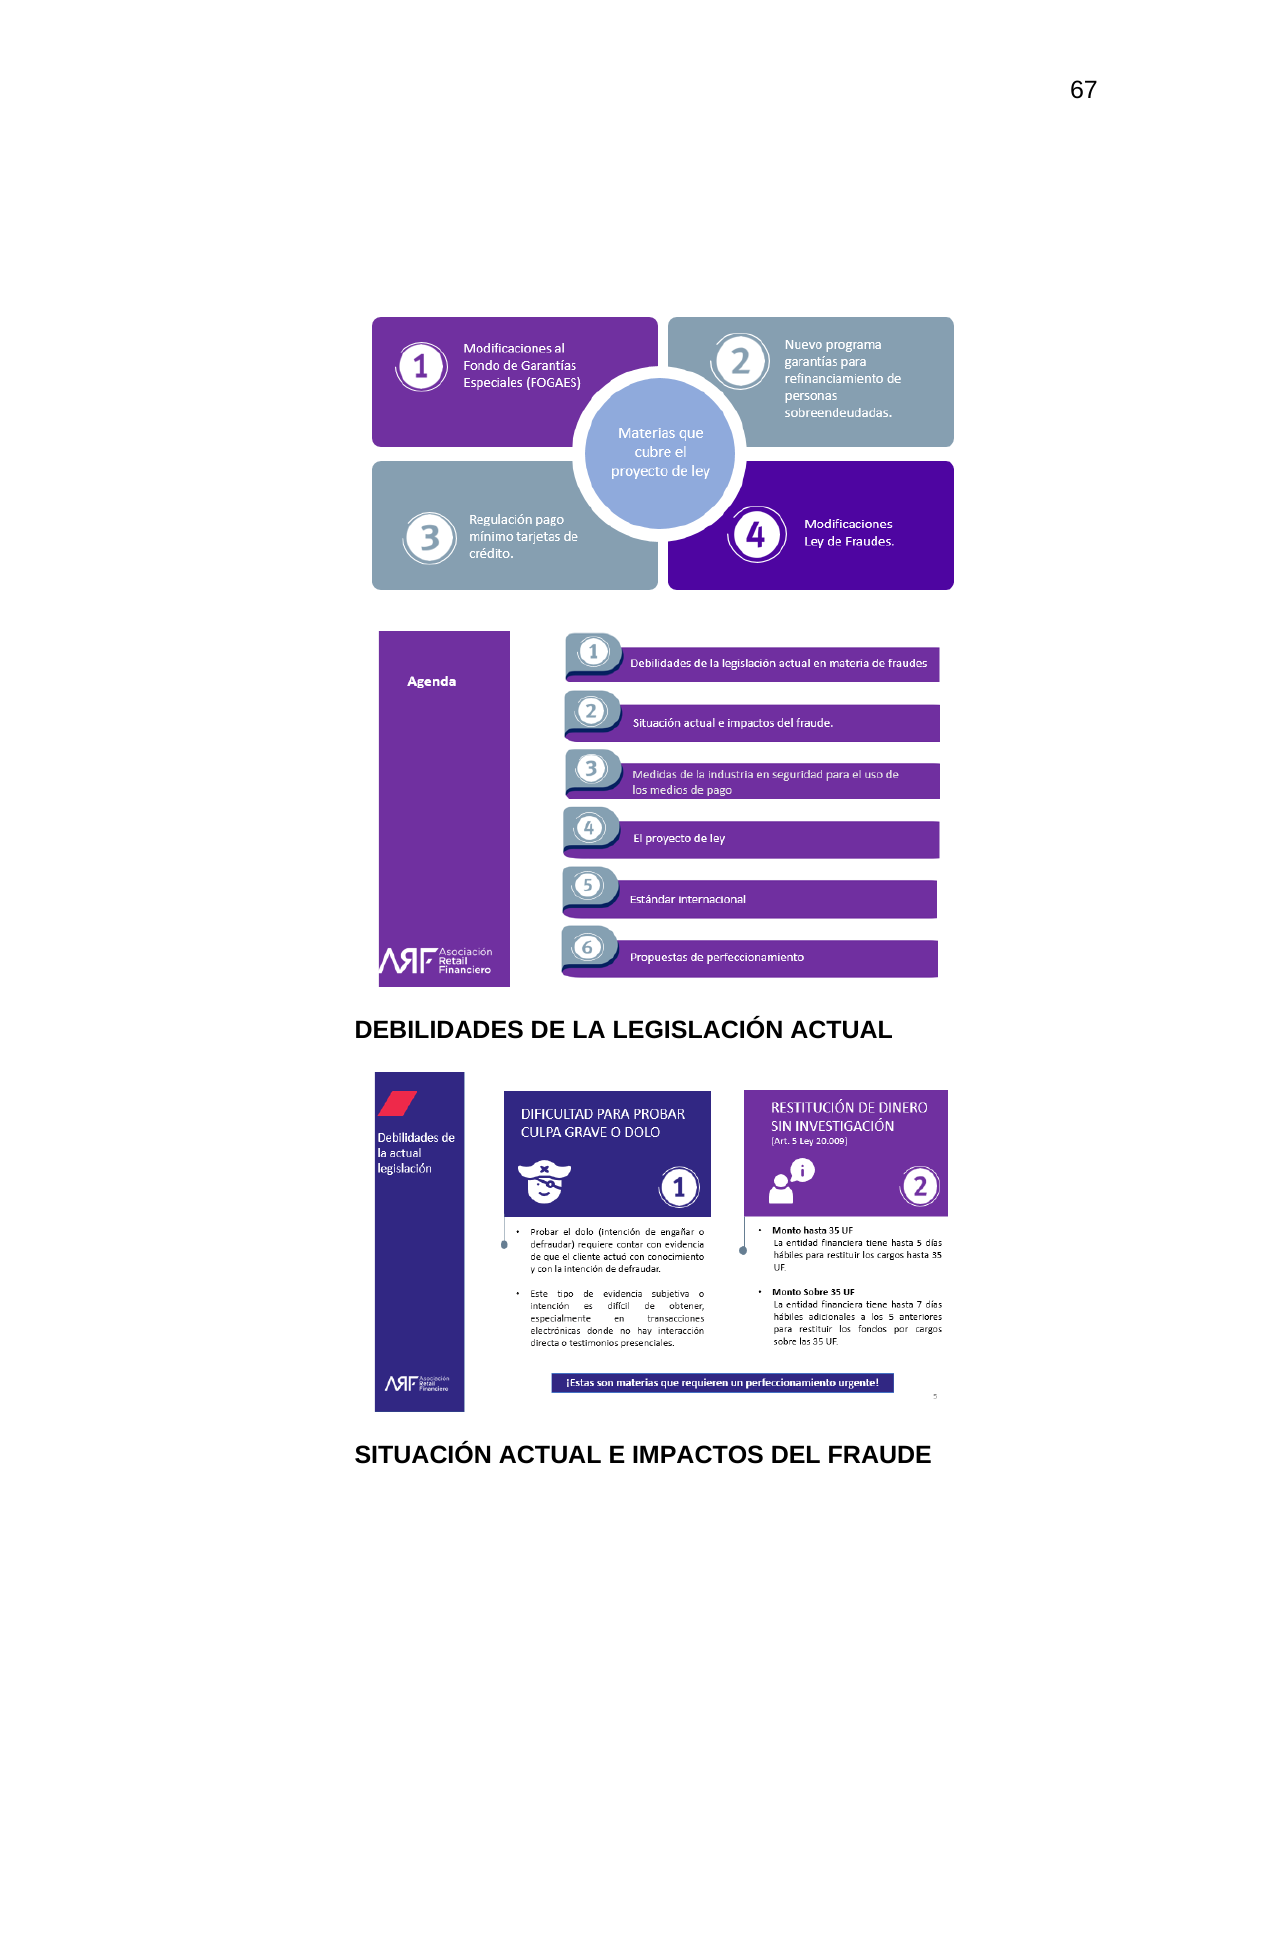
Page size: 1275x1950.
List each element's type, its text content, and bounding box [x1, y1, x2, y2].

text SITUACIÓN ACTUAL E IMPACTOS DEL FRAUDE [236, 1440, 1098, 1469]
picture [374, 1072, 960, 1412]
text DEBILIDADES DE LA LEGISLACIÓN ACTUAL [236, 1015, 1098, 1044]
picture [378, 631, 956, 987]
picture [365, 295, 969, 603]
